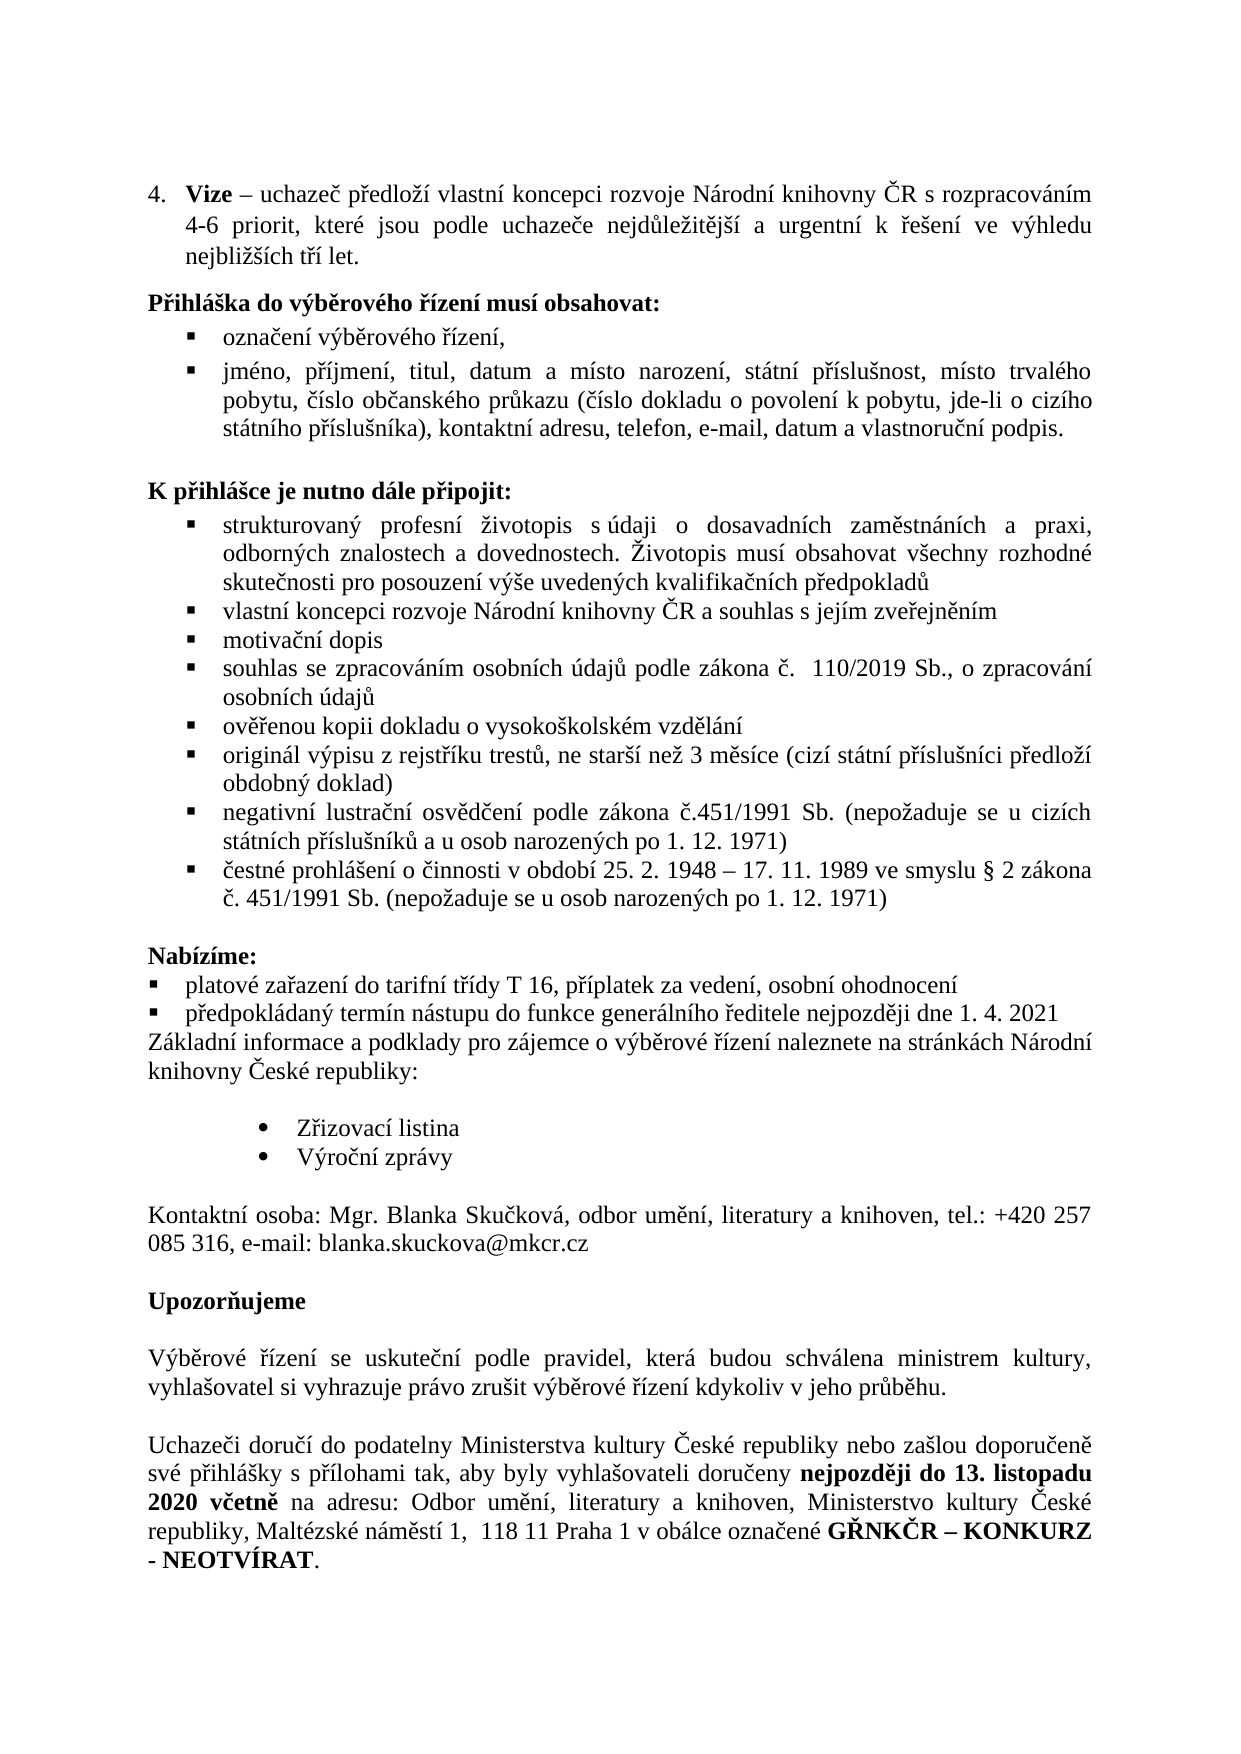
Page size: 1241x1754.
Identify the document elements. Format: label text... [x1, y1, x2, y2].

list Zřizovací listina [259, 1113, 1093, 1142]
text Výběrové řízení se uskuteční podle pravidel, která budou schválena ministrem kultury, vyhlašovatel si vyhrazuje právo zrušit výběrové řízení kdykoliv v jeho průběhu. [148, 1343, 1093, 1401]
text Základní informace a podklady pro zájemce o výběrové řízení naleznete na stránkách Národní knihovny České republiky: [148, 1027, 1093, 1085]
list platové zařazení do tarifní třídy T 16, příplatek za vedení, osobní ohodnocení [148, 970, 1093, 998]
list označení výběrového řízení, [185, 322, 1093, 351]
list jméno, příjmení, titul, datum a místo narození, státní příslušnost, místo trvalého pobytu, číslo občanského průkazu (číslo dokladu o povolení k pobytu, jde-li o cizího státního příslušníka), kontaktní adresu, telefon, e-mail, datum a vlastnoruční podpis. [185, 356, 1093, 442]
list negativní lustrační osvědčení podle zákona č.451/1991 Sb. (nepožaduje se u cizích státních příslušníků a u osob narozených po 1. 12. 1971) [185, 797, 1093, 855]
list předpokládaný termín nástupu do funkce generálního ředitele nejpozději dne 1. 4. 2021 [148, 998, 1093, 1027]
list čestné prohlášení o činnosti v období 25. 2. 1948 – 17. 11. 1989 ve smyslu § 2 zákona č. 451/1991 Sb. (nepožaduje se u osob narozených po 1. 12. 1971) [185, 855, 1093, 912]
text K přihlášce je nutno dále připojit: [148, 476, 1093, 505]
list ověřenou kopii dokladu o vysokoškolském vzdělání [185, 711, 1093, 740]
text Kontaktní osoba: Mgr. Blanka Skučková, odbor umění, literatury a knihoven, tel.: +420 257 085 316, e-mail: blanka.skuckova@mkcr.cz [148, 1200, 1093, 1257]
list originál výpisu z rejstříku trestů, ne starší než 3 měsíce (cizí státní příslušníci předloží obdobný doklad) [185, 740, 1093, 797]
text Upozorňujeme [148, 1286, 1093, 1315]
text Uchazeči doručí do podatelny Ministerstva kultury České republiky nebo zašlou doporučeně své přihlášky s přílohami tak, aby byly vyhlašovateli doručeny nejpozději do 13. listopadu 2020 včetně na adresu: Odbor umění, literatury a knihoven, Ministerstvo kultury České republiky, Maltézské náměstí 1, 118 11 Praha 1 v obálce označené GŘNKČR – KONKURZ - NEOTVÍRAT. [148, 1430, 1093, 1573]
list souhlas se zpracováním osobních údajů podle zákona č. 110/2019 Sb., o zpracování osobních údajů [185, 653, 1093, 711]
list vlastní koncepci rozvoje Národní knihovny ČR a souhlas s jejím zveřejněním [185, 596, 1093, 625]
text Nabízíme: [148, 941, 1093, 970]
list motivační dopis [185, 625, 1093, 653]
text Přihláška do výběrového řízení musí obsahovat: [148, 288, 1093, 317]
list strukturovaný profesní životopis s údaji o dosavadních zaměstnáních a praxi, odborných znalostech a dovednostech. Životopis musí obsahovat všechny rozhodné skutečnosti pro posouzení výše uvedených kvalifikačních předpokladů [185, 510, 1093, 596]
list Vize – uchazeč předloží vlastní koncepci rozvoje Národní knihovny ČR s rozpracováním 4-6 priorit, které jsou podle uchazeče nejdůležitější a urgentní k řešení ve výhledu nejbližších tří let. [148, 179, 1093, 269]
list Výroční zprávy [259, 1142, 1093, 1171]
